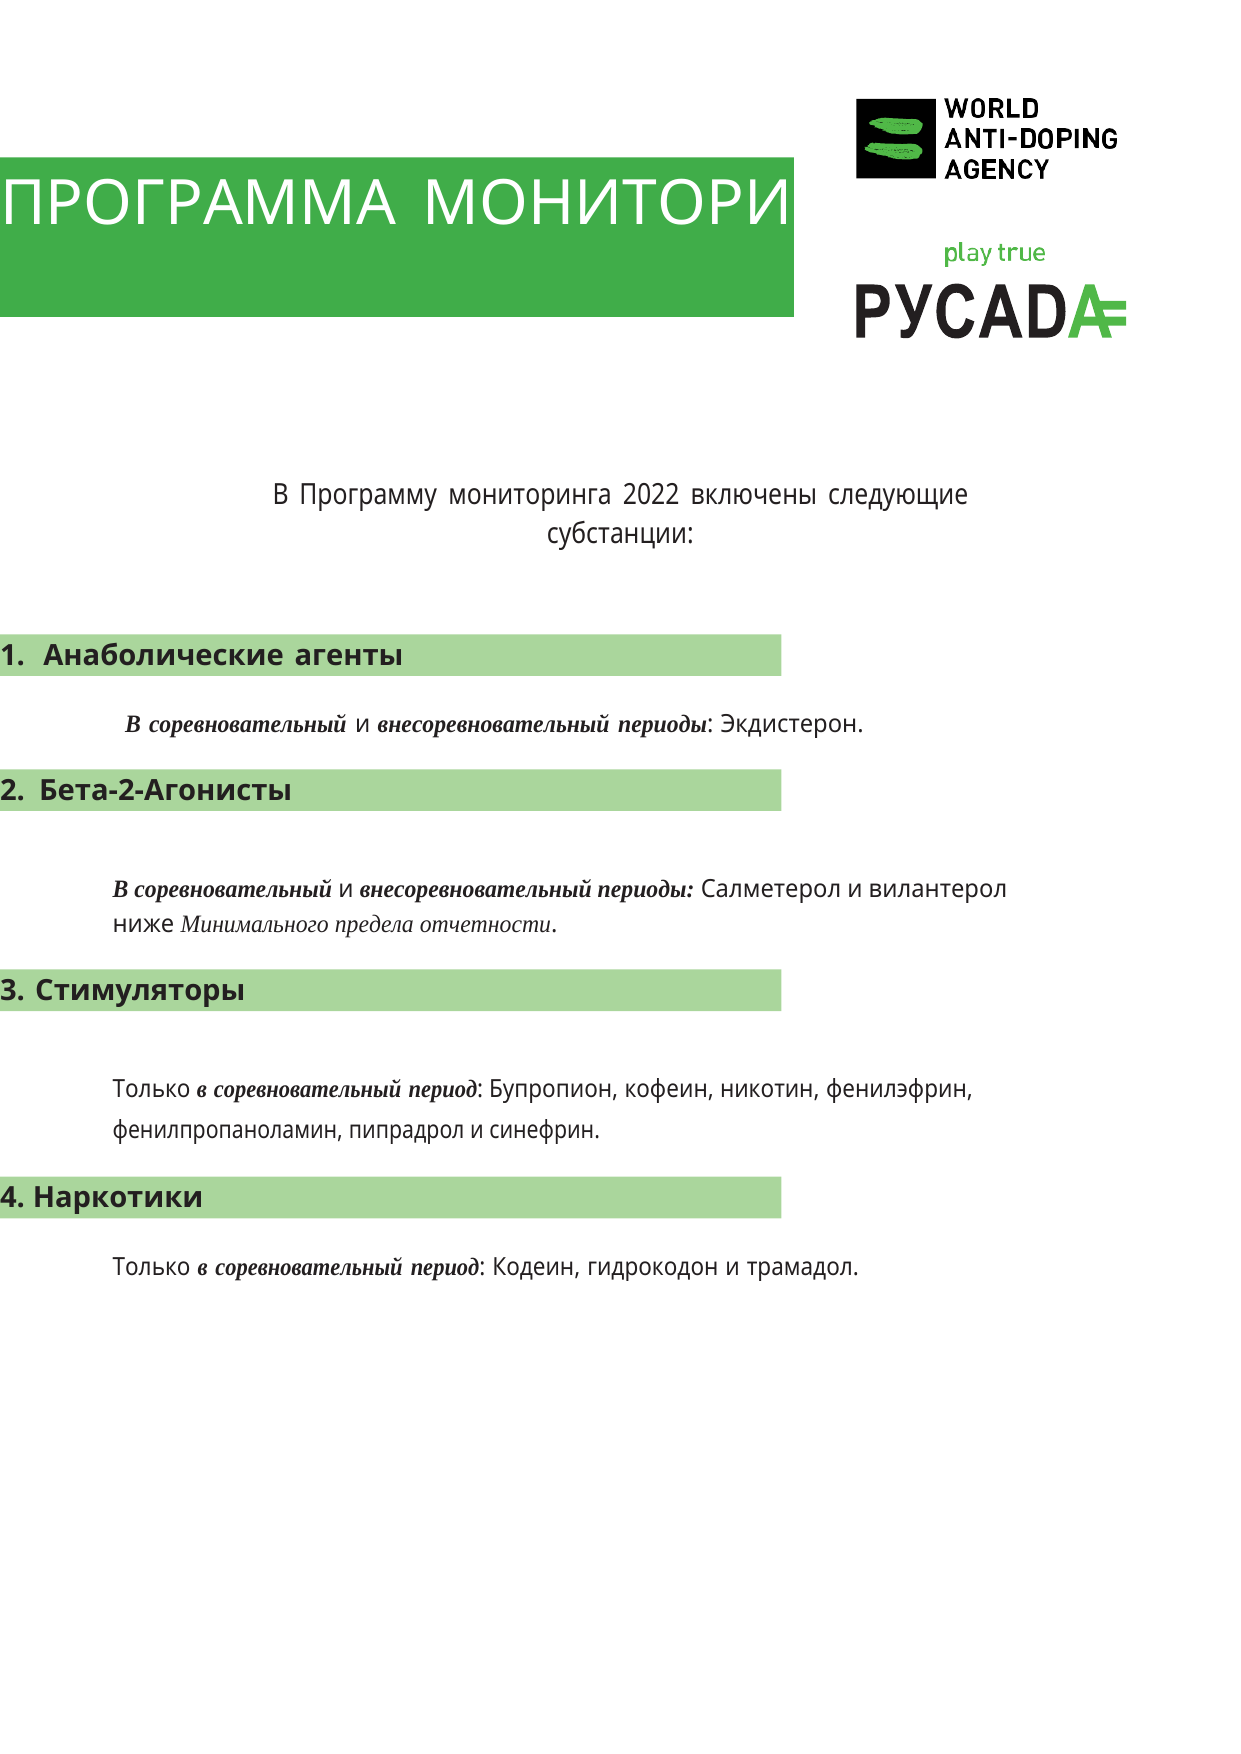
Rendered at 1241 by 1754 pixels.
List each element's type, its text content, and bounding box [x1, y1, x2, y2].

picture [944, 128, 980, 148]
picture [1008, 247, 1031, 261]
text В соревновательный и внесоревновательный периоды: Экдистерон. [125, 706, 1178, 740]
picture [999, 159, 1014, 179]
picture [1057, 128, 1072, 148]
picture [1021, 128, 1036, 148]
text В Программу мониторинга 2022 включены следующие субстанции: [219, 473, 1021, 552]
text В соревновательный и внесоревновательный периоды: Салметерол и вилантерол ниже Минимального предела отчетности. [112, 871, 1042, 940]
picture [1018, 159, 1049, 179]
picture [1023, 98, 1038, 118]
picture [1038, 128, 1053, 149]
picture [959, 242, 992, 266]
picture [982, 159, 996, 179]
picture [944, 98, 985, 118]
picture [989, 98, 1004, 118]
text Только в соревновательный период: Кодеин, гидрокодон и трамадол. [112, 1248, 1178, 1282]
picture [944, 159, 979, 179]
picture [1102, 128, 1117, 149]
picture [1083, 128, 1099, 148]
picture [945, 247, 957, 267]
text Только в соревновательный период: Бупропион, кофеин, никотин, фенилэфрин, фенилпропаноламин, пипрадрол и синефрин. [112, 1071, 1042, 1146]
picture [1033, 247, 1045, 261]
